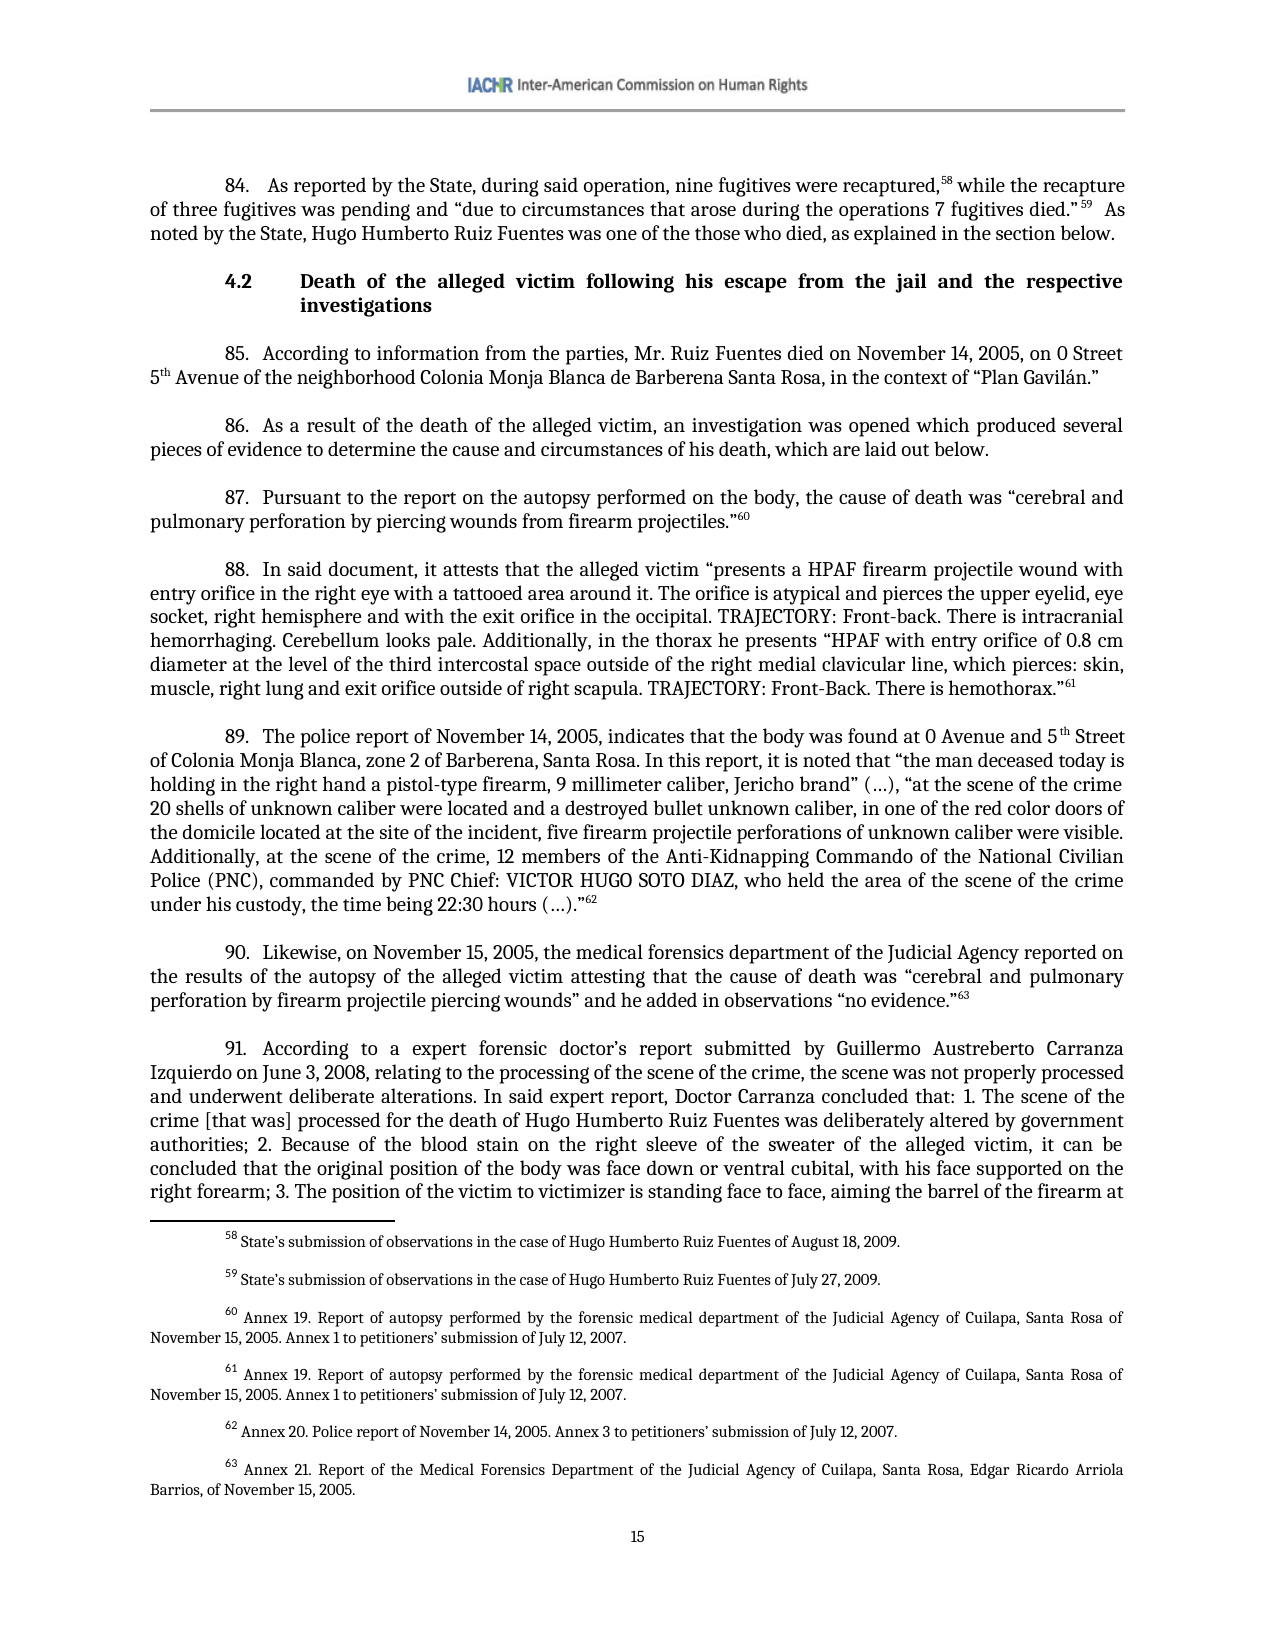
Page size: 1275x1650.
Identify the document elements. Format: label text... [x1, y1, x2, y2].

list As a result of the death of the alleged victim, an investigation was opened which produced several pieces of evidence to determine the cause and circumstances of his death, which are laid out below. [150, 413, 1125, 461]
list Pursuant to the report on the autopsy performed on the body, the cause of death was “cerebral and pulmonary perforation by piercing wounds from firearm projectiles.” [150, 485, 1125, 533]
subtitle Death of the alleged victim following his escape from the jail and the respective investigations [225, 270, 1125, 318]
picture [456, 75, 819, 95]
list As reported by the State, during said operation, nine fugitives were recaptured, while the recapture of three fugitives was pending and “due to circumstances that arose during the operations 7 fugitives died.” As noted by the State, Hugo Humberto Ruiz Fuentes was one of the those who died, as explained in the section below. [150, 174, 1125, 246]
list In said document, it attests that the alleged victim “presents a HPAF firearm projectile wound with entry orifice in the right eye with a tattooed area around it. The orifice is atypical and pierces the upper eyelid, eye socket, right hemisphere and with the exit orifice in the occipital. TRAJECTORY: Front-back. There is intracranial hemorrhaging. Cerebellum looks pale. Additionally, in the thorax he presents “HPAF with entry orifice of 0.8 cm diameter at the level of the third intercostal space outside of the right medial clavicular line, which pierces: skin, muscle, right lung and exit orifice outside of right scapula. TRAJECTORY: Front-Back. There is hemothorax.” [150, 557, 1125, 701]
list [150, 1036, 1125, 1204]
list Likewise, on November 15, 2005, the medical forensics department of the Judicial Agency reported on the results of the autopsy of the alleged victim attesting that the cause of death was “cerebral and pulmonary perforation by firearm projectile piercing wounds” and he added in observations “no evidence.” [150, 941, 1125, 1012]
list According to information from the parties, Mr. Ruiz Fuentes died on November 14, 2005, on 0 Street 5th Avenue of the neighborhood Colonia Monja Blanca de Barberena Santa Rosa, in the context of “Plan Gavilán.” [150, 342, 1125, 389]
list The police report of November 14, 2005, indicates that the body was found at 0 Avenue and 5th Street of Colonia Monja Blanca, zone 2 of Barberena, Santa Rosa. In this report, it is noted that “the man deceased today is holding in the right hand a pistol-type firearm, 9 millimeter caliber, Jericho brand” (…), “at the scene of the crime 20 shells of unknown caliber were located and a destroyed bullet unknown caliber, in one of the red color doors of the domicile located at the site of the incident, five firearm projectile perforations of unknown caliber were visible. Additionally, at the scene of the crime, 12 members of the Anti-Kidnapping Commando of the National Civilian Police (PNC), commanded by PNC Chief: VICTOR HUGO SOTO DIAZ, who held the area of the scene of the crime under his custody, the time being 22:30 hours (…).” [150, 725, 1125, 917]
